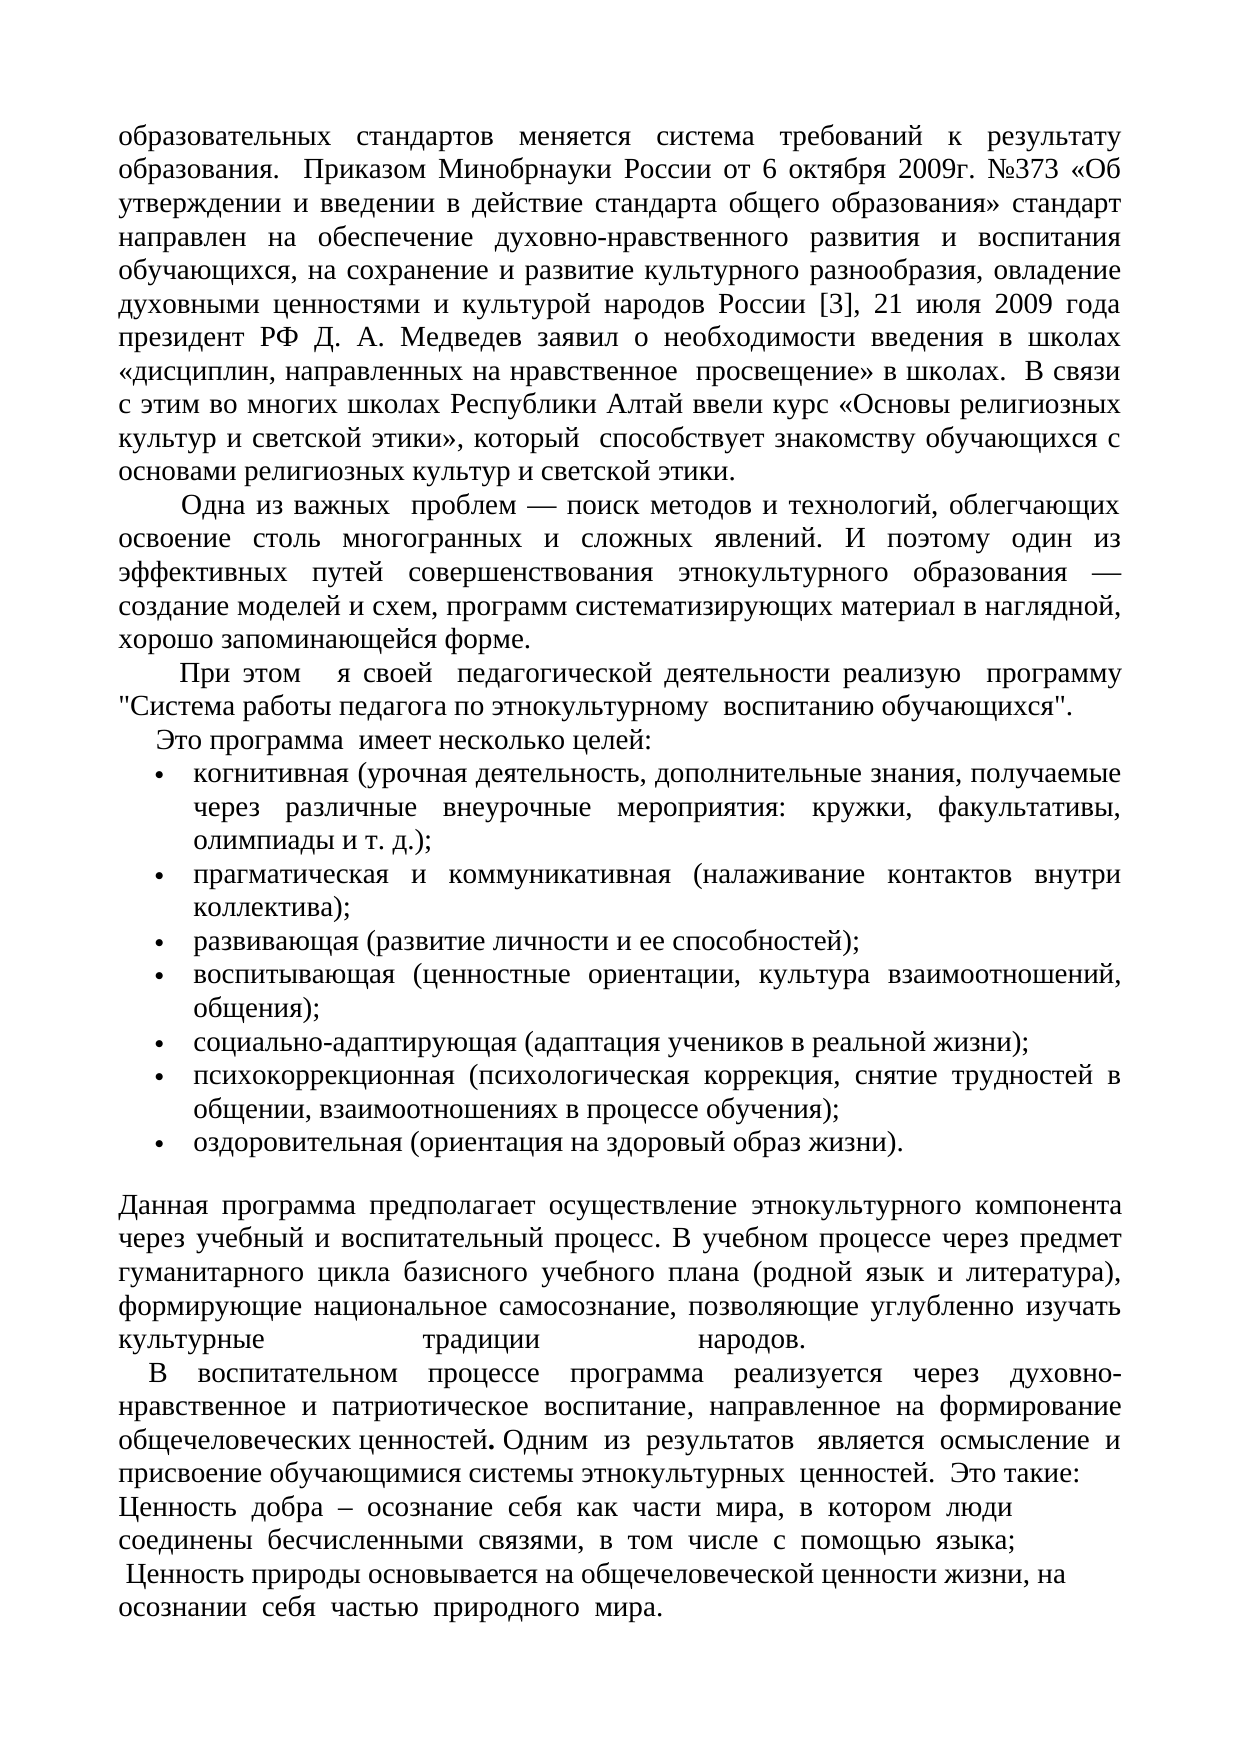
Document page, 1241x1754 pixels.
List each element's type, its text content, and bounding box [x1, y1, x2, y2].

text осознании себя частью природного мира. [118, 1589, 1122, 1623]
text При этом я своей педагогической деятельности реализую программу "Система работы педагога по этнокультурному воспитанию обучающихся". [118, 655, 1122, 722]
text Ценность природы основывается на общечеловеческой ценности жизни, на [118, 1556, 1122, 1589]
text Ценность добра – осознание себя как части мира, в котором люди [118, 1489, 1122, 1522]
list когнитивная (урочная деятельность, дополнительные знания, получаемые через различные внеурочные мероприятия: кружки, факультативы, олимпиады и т. д.); [156, 755, 1122, 856]
text соединены бесчисленными связями, в том числе с помощью языка; [118, 1522, 1122, 1556]
text Это программа имеет несколько целей: [118, 722, 1122, 755]
list прагматическая и коммуникативная (налаживание контактов внутри коллектива); [156, 856, 1122, 923]
list оздоровительная (ориентация на здоровый образ жизни). [156, 1124, 1122, 1158]
list развивающая (развитие личности и ее способностей); [156, 923, 1122, 957]
text Данная программа предполагает осуществление этнокультурного компонента через учебный и воспитательный процесс. В учебном процессе через предмет гуманитарного цикла базисного учебного плана (родной язык и литература), формирующие национальное самосознание, позволяющие углубленно изучать культурные традиции народов. В воспитательном процессе программа реализуется через духовно-нравственное и патриотическое воспитание, направленное на формирование общечеловеческих ценностей. Одним из результатов является осмысление и присвоение обучающимися системы этнокультурных ценностей. Это такие: [118, 1187, 1122, 1489]
list воспитывающая (ценностные ориентации, культура взаимоотношений, общения); [156, 957, 1122, 1024]
text Одна из важных проблем — поиск методов и технологий, облегчающих освоение столь многогранных и сложных явлений. И поэтому один из эффективных путей совершенствования этнокультурного образования — создание моделей и схем, программ систематизирующих материал в наглядной, хорошо запоминающейся форме. [118, 487, 1122, 655]
list социально-адаптирующая (адаптация учеников в реальной жизни); [156, 1024, 1122, 1057]
list психокоррекционная (психологическая коррекция, снятие трудностей в общении, взаимоотношениях в процессе обучения); [156, 1057, 1122, 1124]
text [118, 118, 1122, 487]
